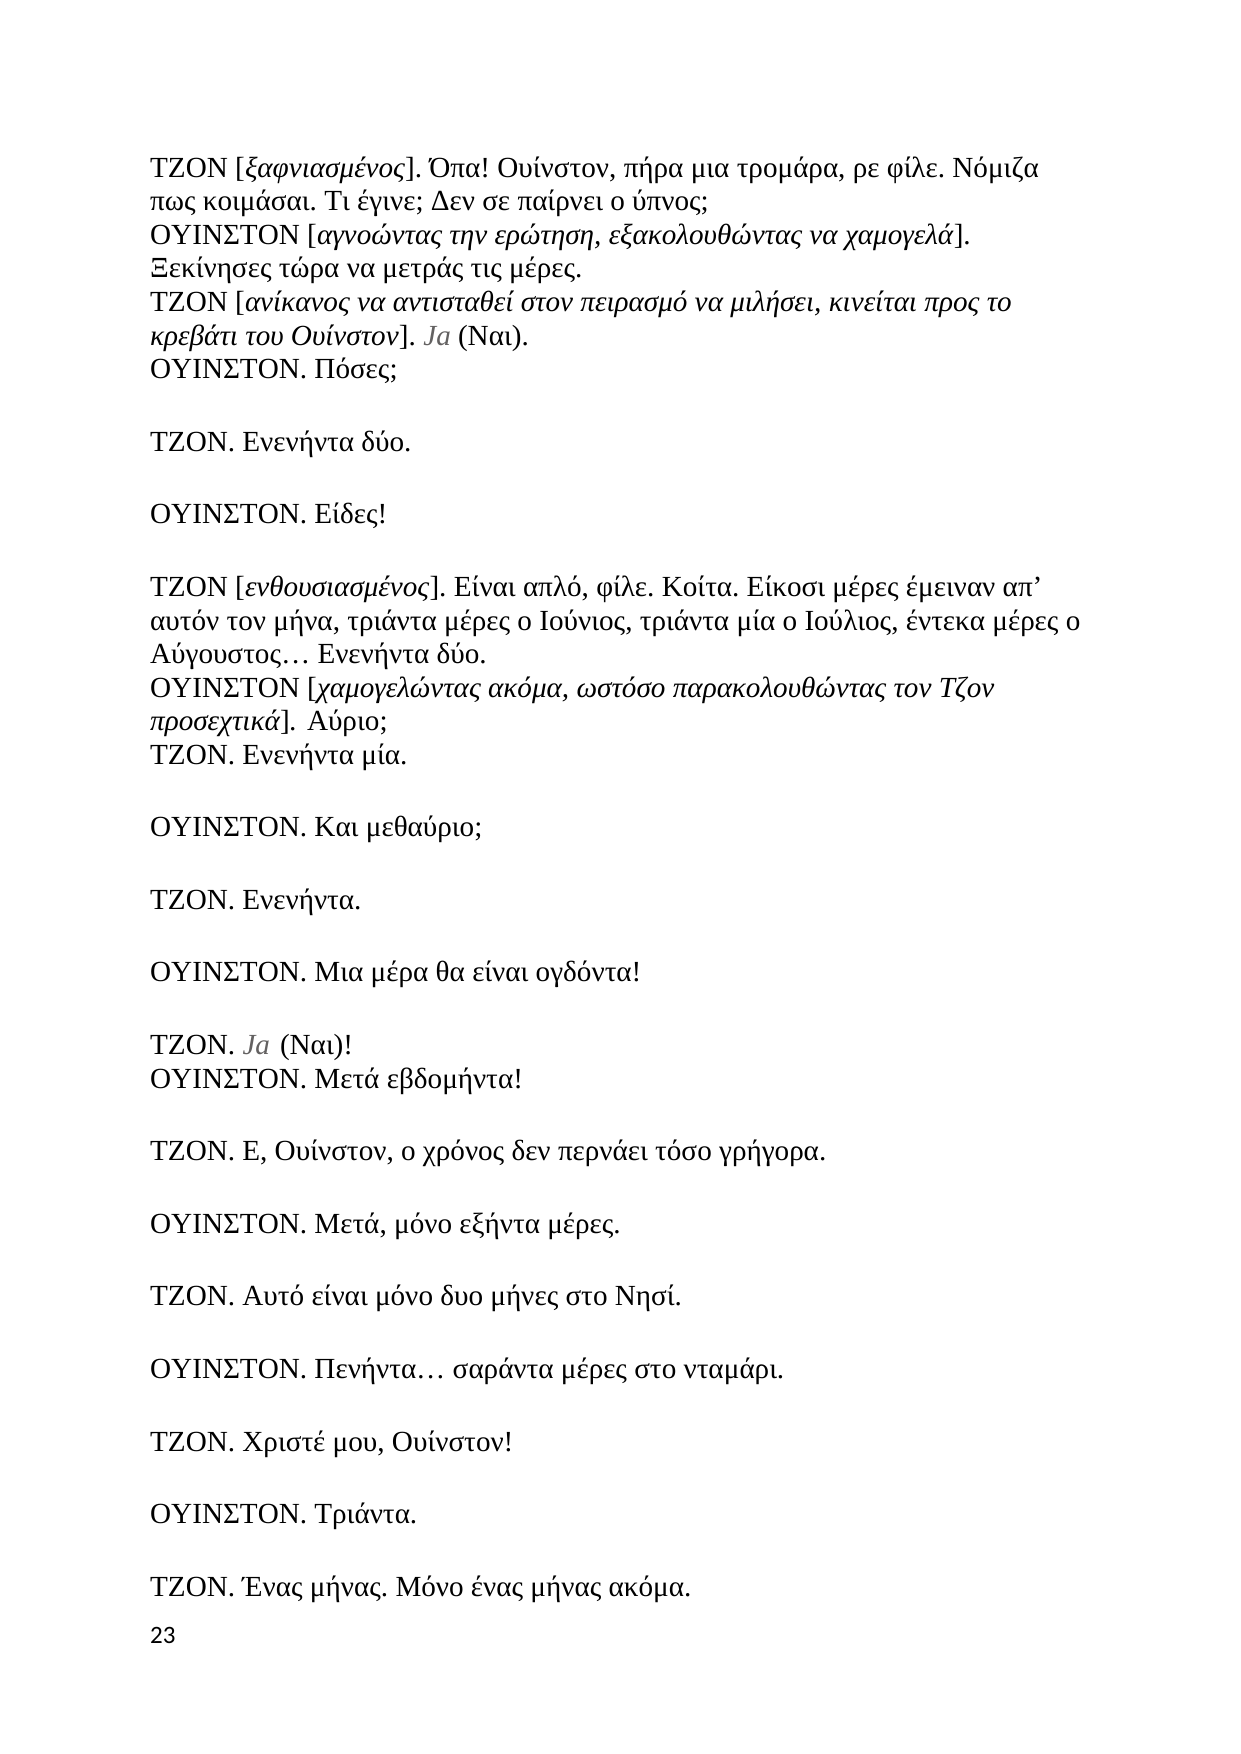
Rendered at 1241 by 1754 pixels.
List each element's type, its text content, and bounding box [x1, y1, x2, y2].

text ΤΖΟΝ. Ένας μήνας. Μόνο ένας μήνας ακόμα. [150, 1569, 1090, 1602]
text ΤΖΟΝ. Ενενήντα μία. [150, 737, 1090, 770]
text ΟΥΙΝΣΤΟΝ [χαμογελώντας ακόμα, ωστόσο παρακολουθώντας τον Τζον προσεχτικά]. Αύριο; [150, 670, 1090, 737]
text ΤΖΟΝ. Αυτό είναι μόνο δυο μήνες στο Νησί. [150, 1278, 1090, 1312]
text ΟΥΙΝΣΤΟΝ. Είδες! [150, 496, 1090, 530]
text ΤΖΟΝ. Ε, Ουίνστον, ο χρόνος δεν περνάει τόσο γρήγορα. [150, 1133, 1090, 1167]
text ΟΥΙΝΣΤΟΝ. Μια μέρα θα είναι ογδόντα! [150, 954, 1090, 988]
text ΟΥΙΝΣΤΟΝ. Και μεθαύριο; [150, 809, 1090, 843]
text ΤΖΟΝ. Χριστέ μου, Ουίνστον! [150, 1424, 1090, 1457]
text ΤΖΟΝ. Ja (Ναι)! [150, 1027, 1090, 1061]
text ΤΖΟΝ [ανίκανος να αντισταθεί στον πειρασμό να μιλήσει, κινείται προς το κρεβάτι του Ουίνστον]. Ja (Ναι). [150, 284, 1090, 351]
text ΤΖΟΝ. Ενενήντα. [150, 882, 1090, 916]
text ΟΥΙΝΣΤΟΝ [αγνοώντας την ερώτηση, εξακολουθώντας να χαμογελά]. Ξεκίνησες τώρα να μετράς τις μέρες. [150, 217, 1090, 284]
text ΤΖΟΝ [ξαφνιασμένος]. Όπα! Ουίνστον, πήρα μια τρομάρα, ρε φίλε. Νόμιζα πως κοιμάσαι. Τι έγινε; Δεν σε παίρνει ο ύπνος; [150, 150, 1090, 217]
text ΟΥΙΝΣΤΟΝ. Πόσες; [150, 351, 1090, 385]
text ΤΖΟΝ. Ενενήντα δύο. [150, 424, 1090, 457]
text ΟΥΙΝΣΤΟΝ. Μετά εβδομήντα! [150, 1061, 1090, 1094]
text ΟΥΙΝΣΤΟΝ. Τριάντα. [150, 1496, 1090, 1530]
text ΟΥΙΝΣΤΟΝ. Μετά, μόνο εξήντα μέρες. [150, 1206, 1090, 1239]
text ΤΖΟΝ [ενθουσιασμένος]. Είναι απλό, φίλε. Κοίτα. Είκοσι μέρες έμειναν απ’ αυτόν τον μήνα, τριάντα μέρες ο Ιούνιος, τριάντα μία ο Ιούλιος, έντεκα μέρες ο Αύγουστος… Ενενήντα δύο. [150, 569, 1090, 670]
text ΟΥΙΝΣΤΟΝ. Πενήντα… σαράντα μέρες στο νταμάρι. [150, 1351, 1090, 1385]
